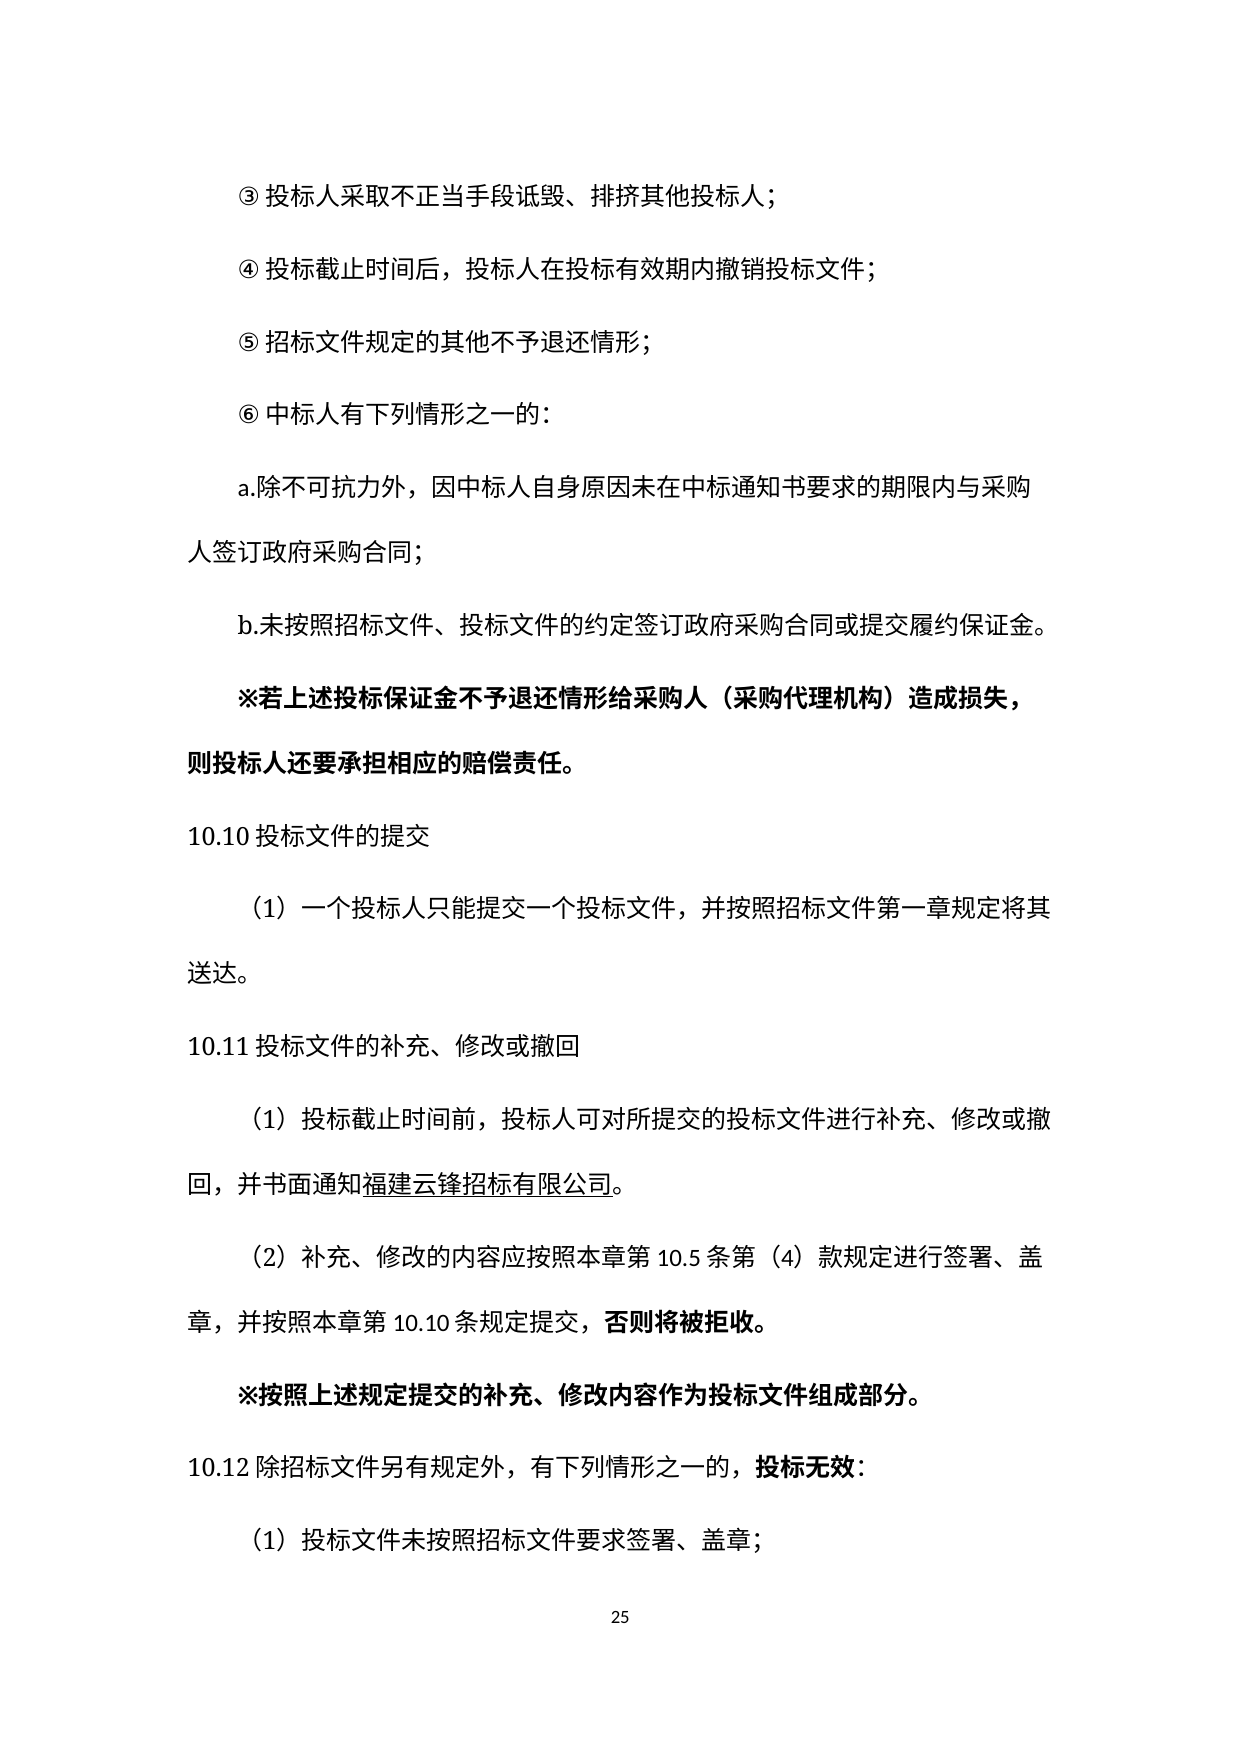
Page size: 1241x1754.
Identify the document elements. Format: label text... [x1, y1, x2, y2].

text （1）投标文件未按照招标文件要求签署、盖章； [187, 1506, 1053, 1571]
text 10.12除招标文件另有规定外，有下列情形之一的，投标无效： [187, 1433, 1053, 1498]
text 10.11投标文件的补充、修改或撤回 [187, 1012, 1053, 1077]
text ※若上述投标保证金不予退还情形给采购人（采购代理机构）造成损失，则投标人还要承担相应的赔偿责任。 [187, 664, 1053, 794]
text ⑤招标文件规定的其他不予退还情形； [187, 308, 1053, 373]
text 10.10投标文件的提交 [187, 802, 1053, 867]
text ④投标截止时间后，投标人在投标有效期内撤销投标文件； [187, 235, 1053, 300]
text （2）补充、修改的内容应按照本章第10.5条第（4）款规定进行签署、盖章，并按照本章第10.10条规定提交，否则将被拒收。 [187, 1223, 1053, 1353]
text b.未按照招标文件、投标文件的约定签订政府采购合同或提交履约保证金。 [187, 591, 1053, 656]
text ※按照上述规定提交的补充、修改内容作为投标文件组成部分。 [187, 1361, 1053, 1426]
text （1）一个投标人只能提交一个投标文件，并按照招标文件第一章规定将其送达。 [187, 874, 1053, 1004]
text ⑥中标人有下列情形之一的： [187, 380, 1053, 445]
text a.除不可抗力外，因中标人自身原因未在中标通知书要求的期限内与采购人签订政府采购合同； [187, 453, 1053, 583]
text ③投标人采取不正当手段诋毁、排挤其他投标人； [187, 162, 1053, 227]
text （1）投标截止时间前，投标人可对所提交的投标文件进行补充、修改或撤回，并书面通知福建云锋招标有限公司。 [187, 1085, 1053, 1215]
